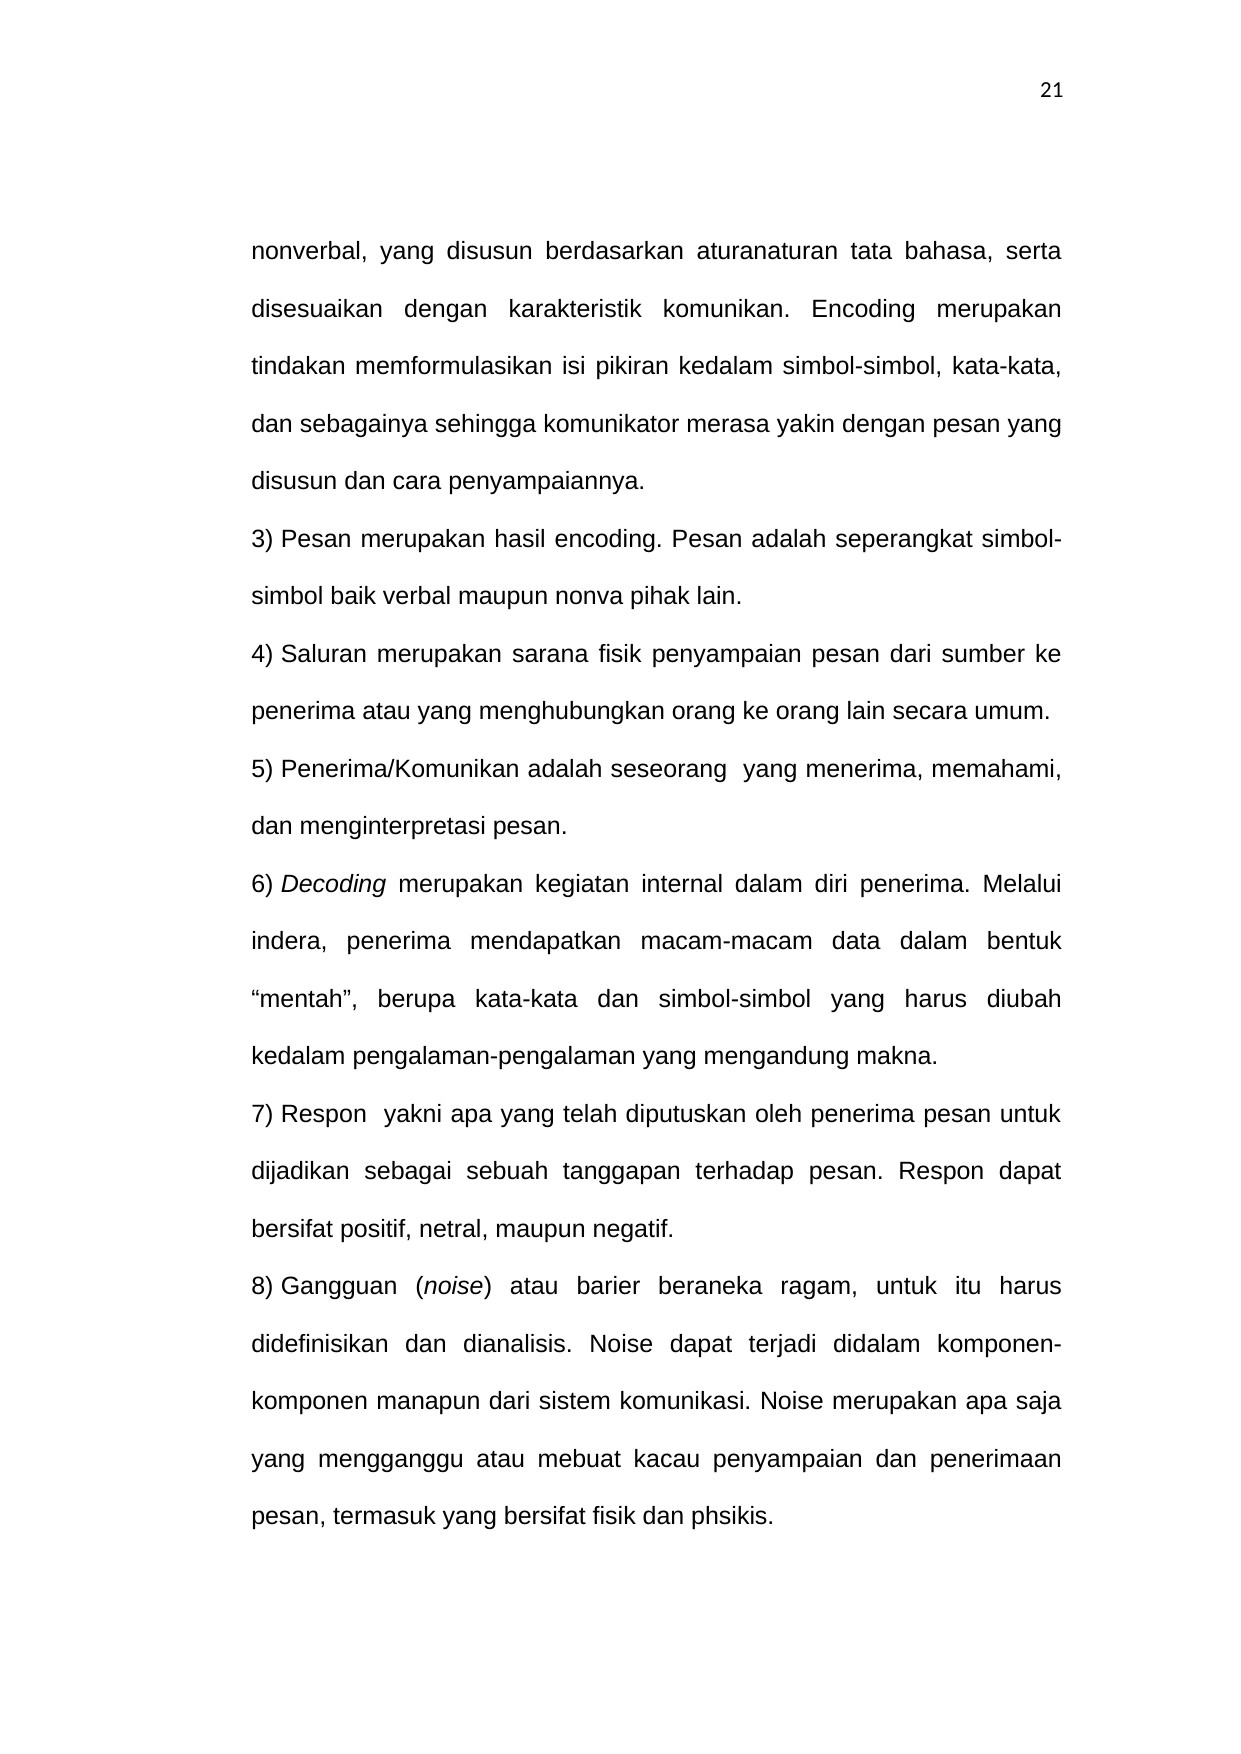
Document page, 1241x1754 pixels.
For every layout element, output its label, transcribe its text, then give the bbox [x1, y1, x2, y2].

list Respon yakni apa yang telah diputuskan oleh penerima pesan untuk dijadikan sebagai sebuah tanggapan terhadap pesan. Respon dapat bersifat positif, netral, maupun negatif. [251, 1099, 1063, 1242]
list Pesan merupakan hasil encoding. Pesan adalah seperangkat simbol-simbol baik verbal maupun nonva pihak lain. [251, 524, 1063, 610]
list Decoding merupakan kegiatan internal dalam diri penerima. Melalui indera, penerima mendapatkan macam-macam data dalam bentuk “mentah”, berupa kata-kata dan simbol-simbol yang harus diubah kedalam pengalaman-pengalaman yang mengandung makna. [251, 869, 1063, 1070]
list Saluran merupakan sarana fisik penyampaian pesan dari sumber ke penerima atau yang menghubungkan orang ke orang lain secara umum. [251, 639, 1063, 725]
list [251, 236, 1063, 495]
list Gangguan (noise) atau barier beraneka ragam, untuk itu harus didefinisikan dan dianalisis. Noise dapat terjadi didalam komponen-komponen manapun dari sistem komunikasi. Noise merupakan apa saja yang mengganggu atau mebuat kacau penyampaian dan penerimaan pesan, termasuk yang bersifat fisik dan phsikis. [251, 1271, 1063, 1530]
list Penerima/Komunikan adalah seseorang yang menerima, memahami, dan menginterpretasi pesan. [251, 754, 1063, 840]
